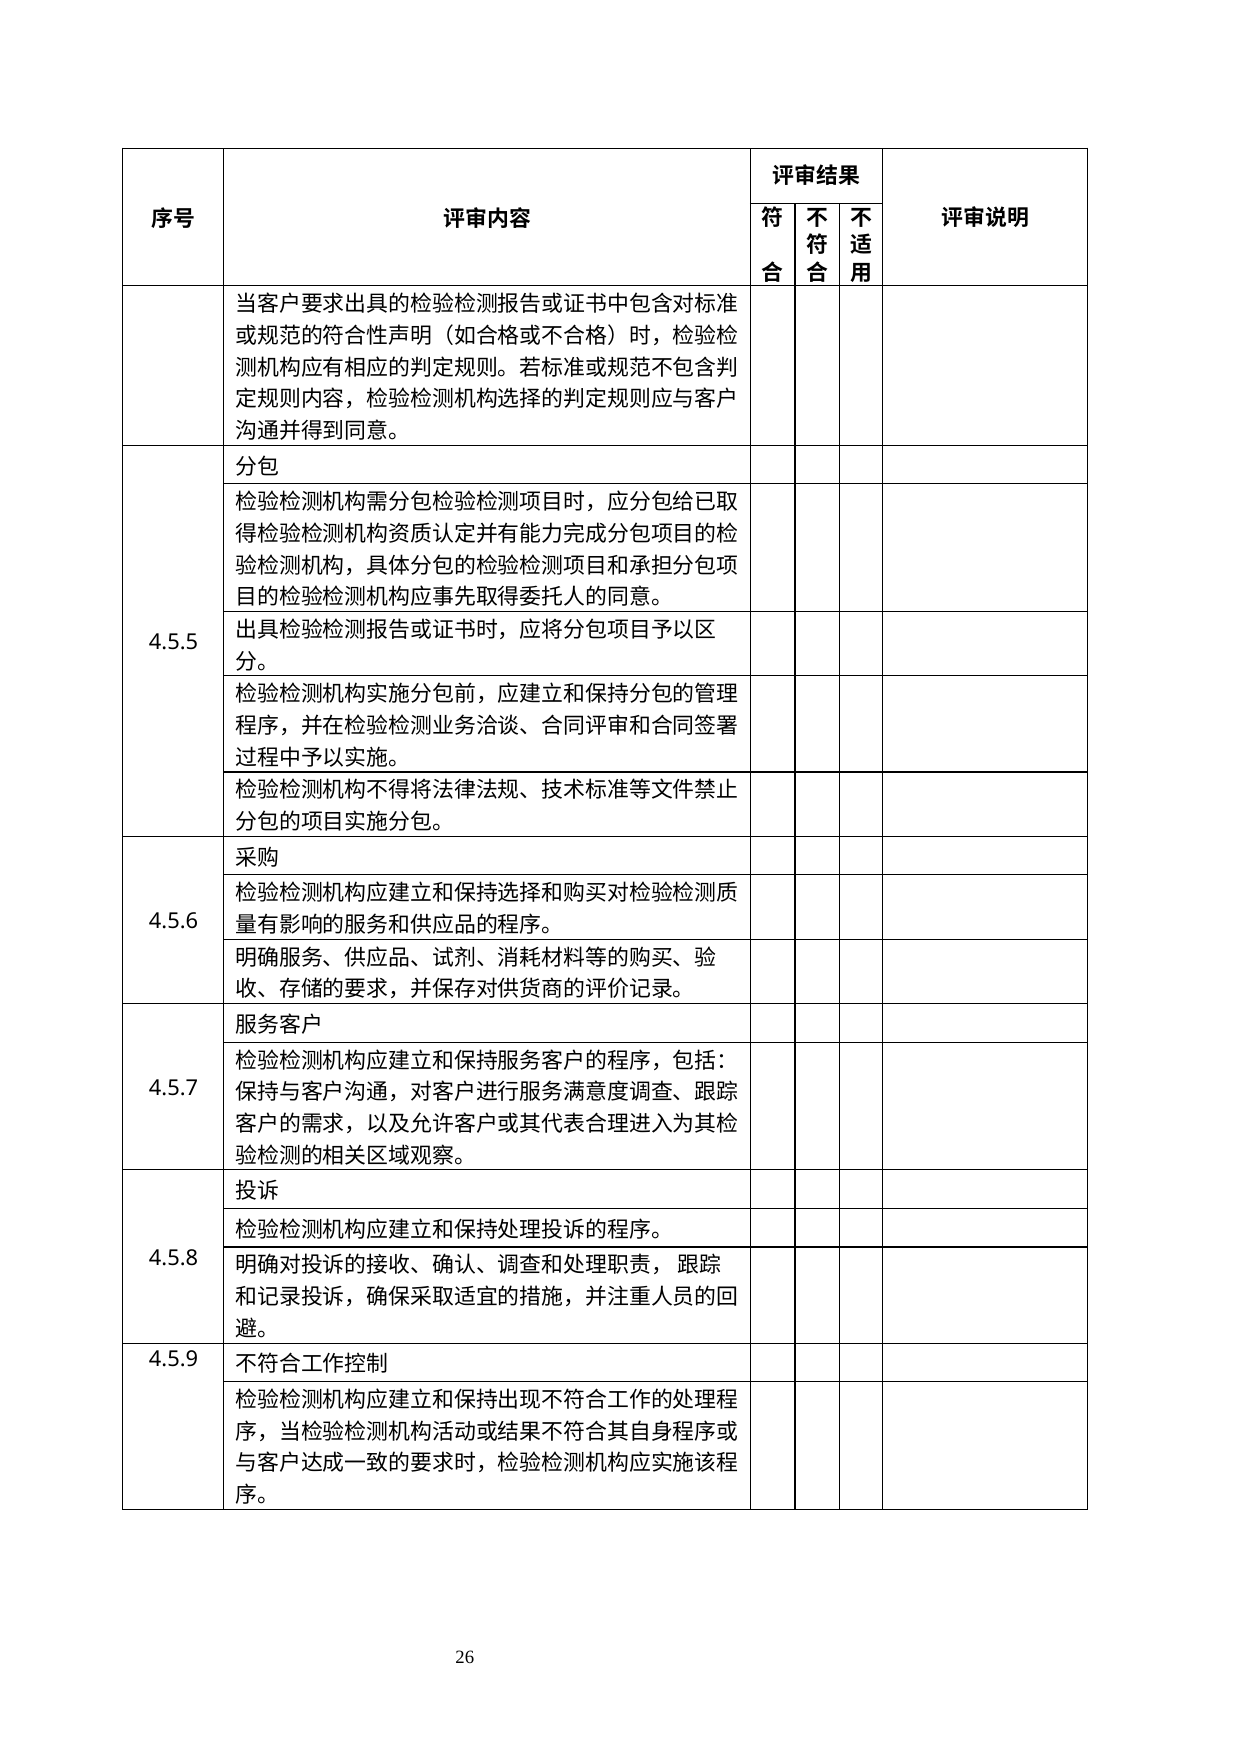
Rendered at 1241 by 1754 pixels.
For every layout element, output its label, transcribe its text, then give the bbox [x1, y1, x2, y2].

table_cell [751, 773, 794, 836]
table_cell 检验检测机构不得将法律法规、技术标准等文件禁止分包的项目实施分包。 [454, 773, 750, 836]
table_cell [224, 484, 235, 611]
table_cell [883, 940, 1087, 1003]
table_cell [796, 1004, 839, 1042]
table_cell [883, 875, 1087, 939]
table_cell [840, 773, 882, 836]
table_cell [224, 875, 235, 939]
table_cell 检验检测机构应建立和保持处理投诉的程序。 [224, 1209, 750, 1246]
table_cell [883, 1248, 1087, 1342]
table_cell [796, 1248, 839, 1342]
table_cell [883, 1004, 1087, 1042]
table_cell [840, 446, 882, 483]
table_cell 4.5.8 [123, 1170, 223, 1342]
table_cell [796, 1170, 839, 1208]
table_cell [751, 1382, 794, 1509]
table_cell 分包 [224, 446, 750, 483]
table_cell [796, 612, 839, 675]
table_cell [796, 1382, 839, 1509]
table_cell [751, 837, 794, 874]
table_header 序号 [123, 149, 223, 285]
table_cell [883, 1043, 1087, 1169]
table_cell [796, 1344, 839, 1381]
table_cell [751, 1043, 794, 1169]
table_cell [796, 484, 839, 611]
table_cell [751, 940, 794, 1003]
table_cell [883, 837, 1087, 874]
table_cell 不 适 用 [840, 204, 882, 285]
table_cell [751, 1209, 794, 1246]
table_cell [883, 676, 1087, 771]
table_cell 4.5.5 [123, 446, 223, 836]
table_header 评审内容 [224, 149, 750, 285]
table_cell [796, 676, 839, 771]
table_cell [751, 612, 794, 675]
table_cell [796, 1209, 839, 1246]
table_cell 服务客户 [224, 1004, 750, 1042]
table_cell 4.5.7 [123, 1004, 223, 1169]
table_cell [751, 875, 794, 939]
table_cell 采购 [224, 837, 750, 874]
table_cell 检验检测机构应建立和保持出现不符合工作的处理程序，当检验检测机构活动或结果不符合其自身程序或与客户达成一致的要求时，检验检测机构应实施该程序。 [279, 1382, 750, 1509]
table_cell 检验检测机构应建立和保持服务客户的程序，包括：保持与客户沟通，对客户进行服务满意度调查、跟踪客户的需求，以及允许客户或其代表合理进入为其检验检测的相关区域观察。 [476, 1043, 750, 1169]
table_cell [883, 1344, 1087, 1381]
table_cell [883, 286, 1087, 445]
table_cell [796, 875, 839, 939]
table_cell 当客户要求出具的检验检测报告或证书中包含对标准或规范的符合性声明（如合格或不合格）时，检验检测机构应有相应的判定规则。若标准或规范不包含判定规则内容，检验检测机构选择的判定规则应与客户沟通并得到同意。 [410, 286, 750, 445]
table_cell [840, 612, 882, 675]
table_cell [840, 1170, 882, 1208]
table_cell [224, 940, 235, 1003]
table_cell [751, 446, 794, 483]
table_cell [840, 484, 882, 611]
table_cell [883, 446, 1087, 483]
table_cell [796, 1043, 839, 1169]
table_cell [883, 773, 1087, 836]
table_cell [840, 1248, 882, 1342]
table_cell [883, 484, 1087, 611]
table_cell [751, 1004, 794, 1042]
table_cell 符 合 [751, 204, 794, 285]
table_cell [840, 1209, 882, 1246]
table_cell 明确对投诉的接收、确认、调查和处理职责， 跟踪和记录投诉，确保采取适宜的措施，并注重人员的回避。 [279, 1248, 750, 1342]
table_cell [883, 612, 1087, 675]
table_cell [840, 676, 882, 771]
table_cell 4.5.6 [123, 837, 223, 1003]
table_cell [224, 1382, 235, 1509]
table_cell [796, 286, 839, 445]
table_cell [751, 1248, 794, 1342]
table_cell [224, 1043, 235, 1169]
table_header 评审说明 [883, 149, 1087, 285]
table_cell [751, 1344, 794, 1381]
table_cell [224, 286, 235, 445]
table_cell [840, 940, 882, 1003]
table_cell 投诉 [224, 1170, 750, 1208]
table_cell [840, 875, 882, 939]
table_cell [840, 1004, 882, 1042]
table_cell 检验检测机构应建立和保持选择和购买对检验检测质量有影响的服务和供应品的程序。 [563, 875, 750, 939]
table_cell [751, 286, 794, 445]
table_cell [751, 484, 794, 611]
table_cell 检验检测机构实施分包前，应建立和保持分包的管理程序，并在检验检测业务洽谈、合同评审和合同签署过程中予以实施。 [410, 676, 750, 771]
table_cell [796, 773, 839, 836]
table_cell [796, 837, 839, 874]
table_cell [840, 286, 882, 445]
table_cell [751, 676, 794, 771]
table_cell [796, 940, 839, 1003]
table_cell [751, 1170, 794, 1208]
table_cell [883, 1382, 1087, 1509]
table_header 评审结果 [751, 149, 882, 203]
table_cell [883, 1209, 1087, 1246]
table_cell [796, 446, 839, 483]
table_cell [840, 837, 882, 874]
table_cell [840, 1043, 882, 1169]
table_cell [840, 1382, 882, 1509]
table_cell [840, 1344, 882, 1381]
table_cell 4.5.9 [123, 1344, 223, 1509]
table_cell 不 符 合 [796, 204, 839, 285]
table_cell [883, 1170, 1087, 1208]
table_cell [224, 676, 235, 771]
table_cell 出具检验检测报告或证书时，应将分包项目予以区分。 [279, 612, 750, 675]
table_cell 不符合工作控制 [224, 1344, 750, 1381]
